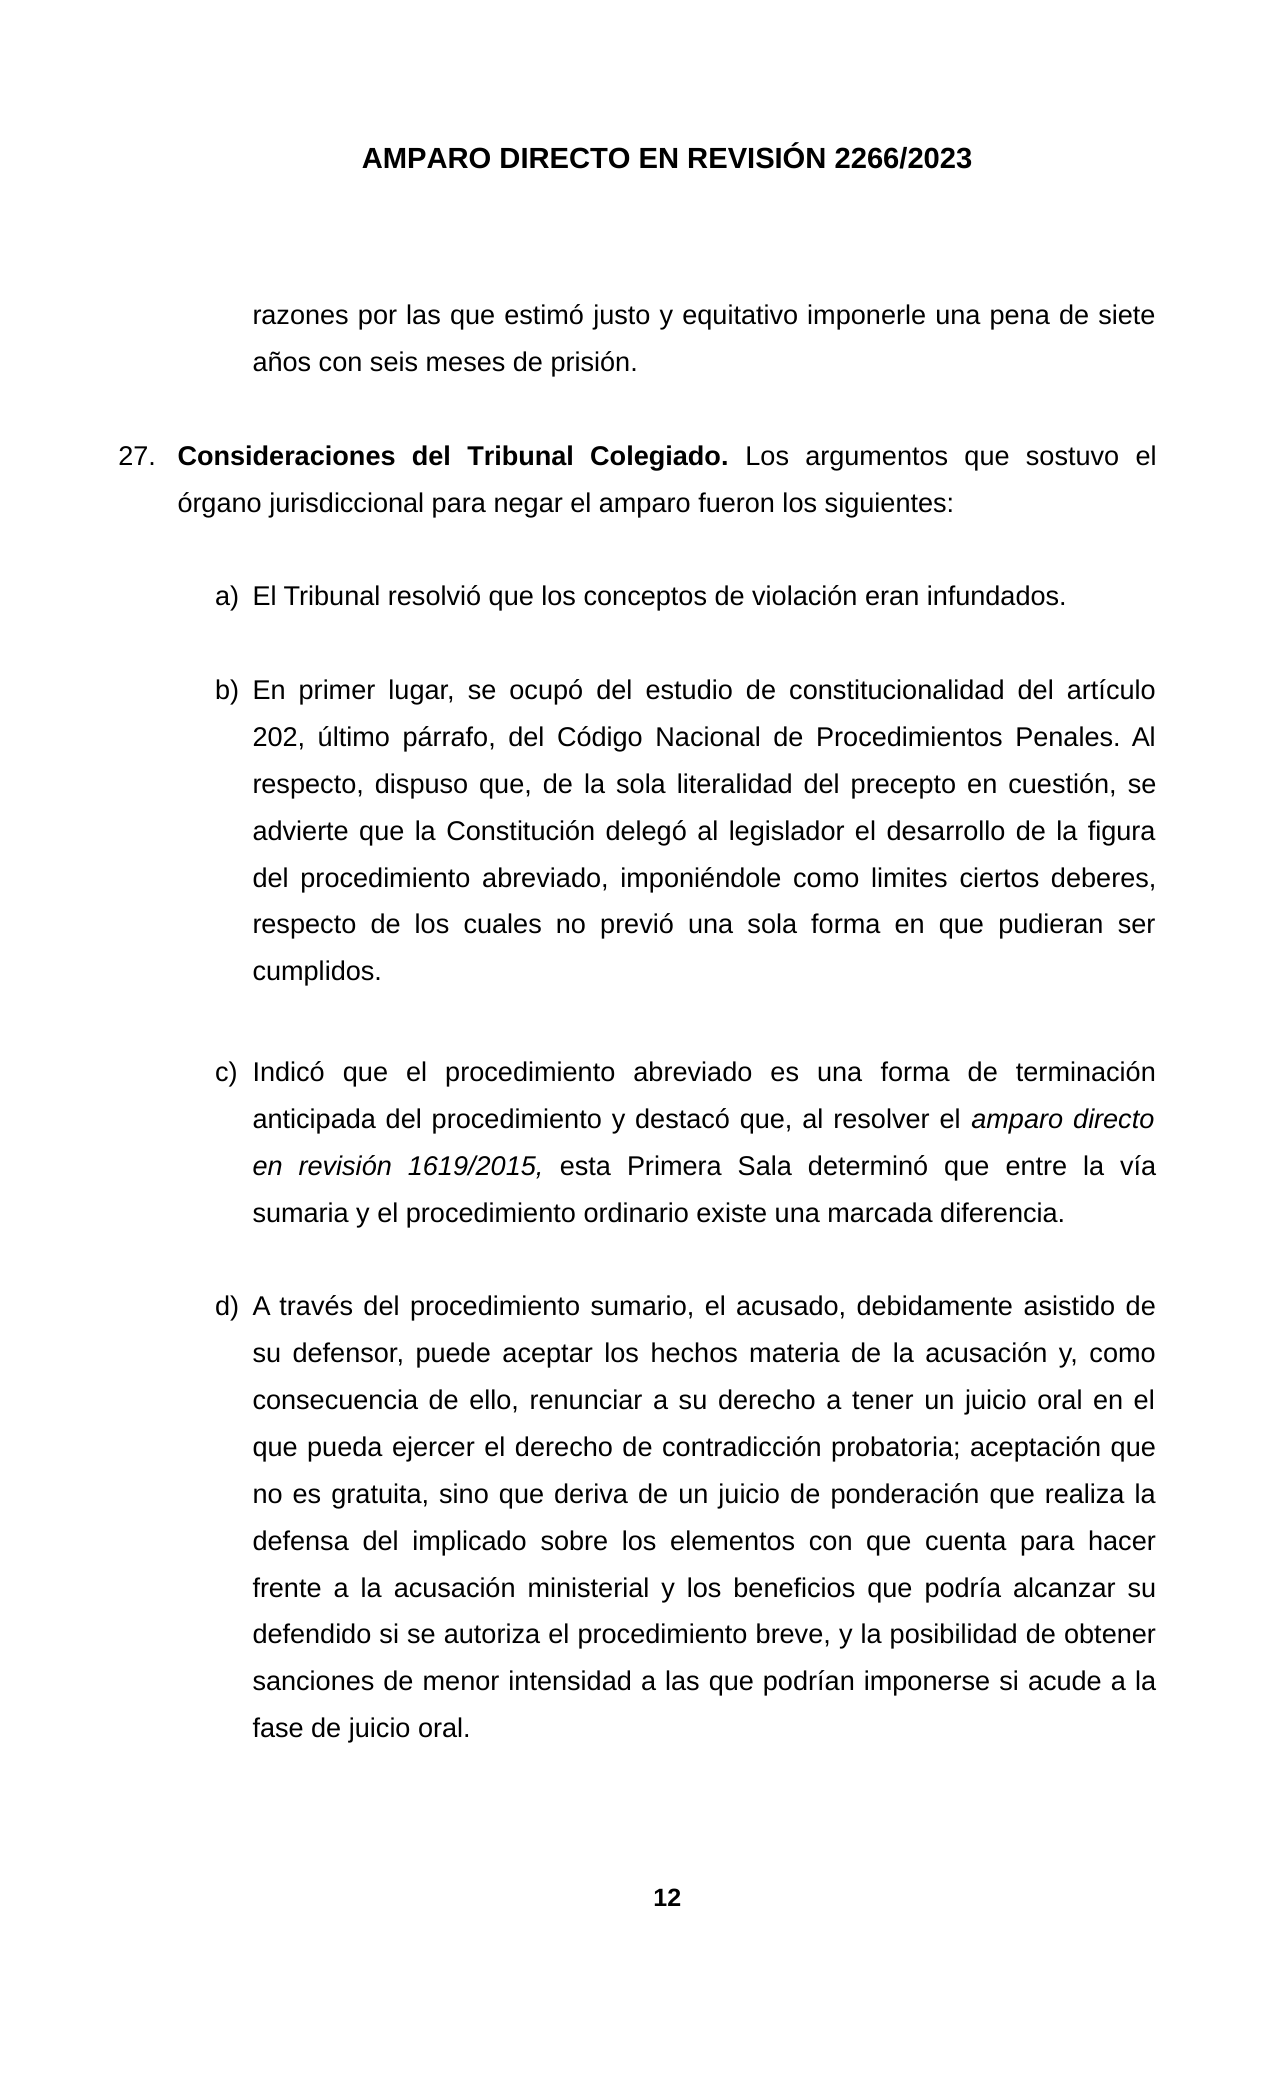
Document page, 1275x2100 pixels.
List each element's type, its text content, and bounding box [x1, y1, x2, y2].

list El Tribunal resolvió que los conceptos de violación eran infundados. [215, 580, 1157, 612]
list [215, 299, 1157, 377]
list A través del procedimiento sumario, el acusado, debidamente asistido de su defensor, puede aceptar los hechos materia de la acusación y, como consecuencia de ello, renunciar a su derecho a tener un juicio oral en el que pueda ejercer el derecho de contradicción probatoria; aceptación que no es gratuita, sino que deriva de un juicio de ponderación que realiza la defensa del implicado sobre los elementos con que cuenta para hacer frente a la acusación ministerial y los beneficios que podría alcanzar su defendido si se autoriza el procedimiento breve, y la posibilidad de obtener sanciones de menor intensidad a las que podrían imponerse si acude a la fase de juicio oral. [215, 1290, 1157, 1743]
list Consideraciones del Tribunal Colegiado. Los argumentos que sostuvo el órgano jurisdiccional para negar el amparo fueron los siguientes: [118, 440, 1157, 518]
list Indicó que el procedimiento abreviado es una forma de terminación anticipada del procedimiento y destacó que, al resolver el amparo directo en revisión 1619/2015, esta Primera Sala determinó que entre la vía sumaria y el procedimiento ordinario existe una marcada diferencia. [215, 1056, 1157, 1228]
list En primer lugar, se ocupó del estudio de constitucionalidad del artículo 202, último párrafo, del Código Nacional de Procedimientos Penales. Al respecto, dispuso que, de la sola literalidad del precepto en cuestión, se advierte que la Constitución delegó al legislador el desarrollo de la figura del procedimiento abreviado, imponiéndole como limites ciertos deberes, respecto de los cuales no previó una sola forma en que pudieran ser cumplidos. [215, 674, 1157, 987]
